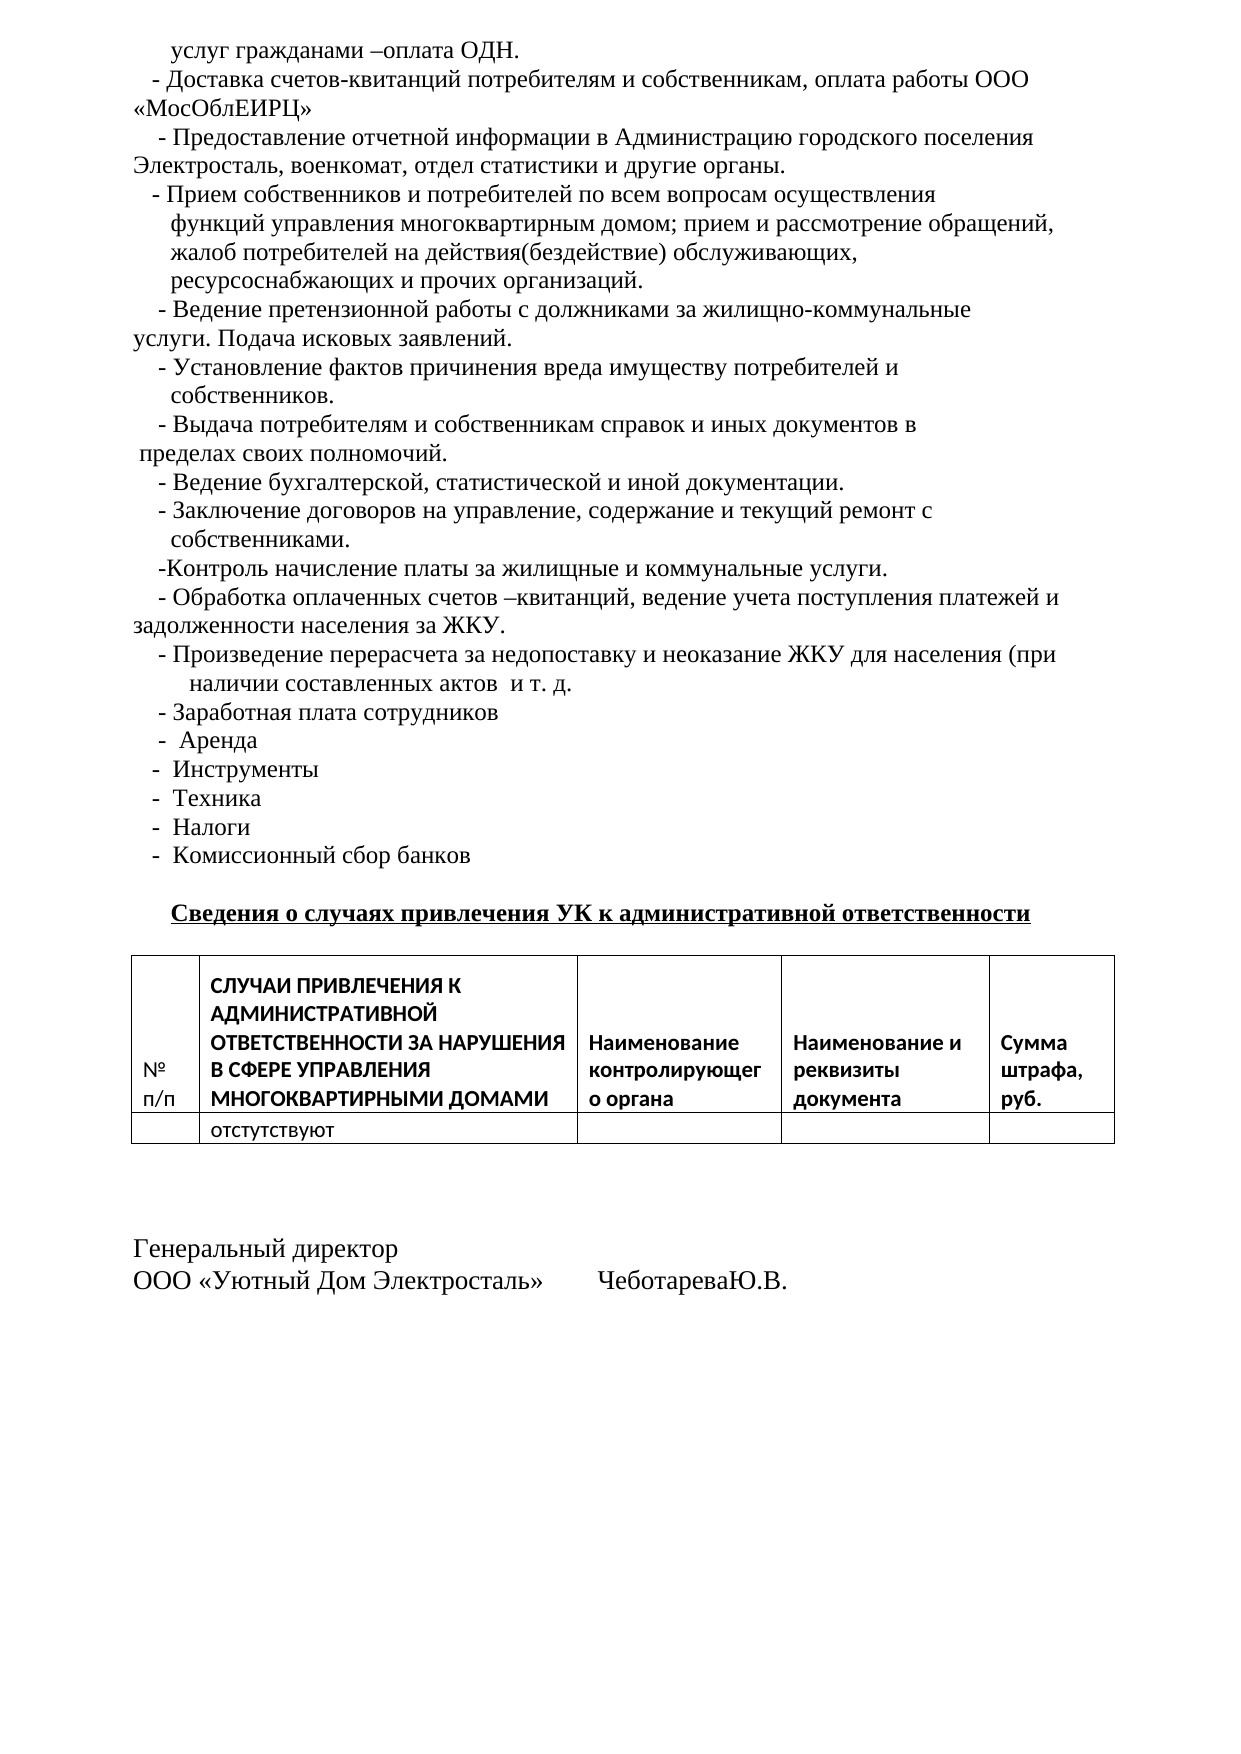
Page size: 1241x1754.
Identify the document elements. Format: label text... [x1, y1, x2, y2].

text - Налоги [133, 812, 1137, 840]
table_header № п/п [132, 956, 199, 1112]
table_cell [132, 1113, 199, 1143]
text Электросталь, военкомат, отдел статистики и другие органы. [133, 150, 1137, 179]
table_header Сумма штрафа, руб. [990, 956, 1114, 1112]
table_header Наименование и реквизиты документа [782, 956, 989, 1112]
text собственниками. [133, 524, 1137, 553]
table_cell [578, 1113, 781, 1143]
text услуги. Подача исковых заявлений. [133, 323, 1137, 352]
text - Прием собственников и потребителей по всем вопросам осуществления [133, 179, 1137, 208]
text - Инструменты [133, 754, 1137, 783]
text пределах своих полномочий. [133, 438, 1137, 467]
text функций управления многоквартирным домом; прием и рассмотрение обращений, [133, 208, 1137, 237]
text - Комиссионный сбор банков [133, 840, 1137, 869]
text наличии составленных актов и т. д. [133, 668, 1137, 697]
text - Техника [133, 783, 1137, 812]
table_header СЛУЧАИ ПРИВЛЕЧЕНИЯ К АДМИНИСТРАТИВНОЙ ОТВЕТСТВЕННОСТИ ЗА НАРУШЕНИЯ В СФЕРЕ УПРАВЛЕНИЯ МНОГОКВАРТИРНЫМИ ДОМАМИ [200, 956, 577, 1112]
text услуг гражданами –оплата ОДН. [133, 35, 1137, 64]
table_cell [782, 1113, 989, 1143]
text - Произведение перерасчета за недопоставку и неоказание ЖКУ для населения (при [133, 639, 1137, 668]
text - Доставка счетов-квитанций потребителям и собственникам, оплата работы ООО «МосОблЕИРЦ» [133, 64, 1137, 122]
text - Обработка оплаченных счетов –квитанций, ведение учета поступления платежей и [133, 582, 1137, 610]
table_cell отстутствуют [200, 1113, 577, 1143]
text Сведения о случаях привлечения УК к административной ответственности [170, 898, 1137, 927]
text задолженности населения за ЖКУ. [133, 610, 1137, 639]
text - Ведение бухгалтерской, статистической и иной документации. [133, 467, 1137, 495]
table_cell [990, 1113, 1114, 1143]
text ООО «Уютный Дом Электросталь» ЧеботареваЮ.В. [133, 1264, 1137, 1295]
text - Установление фактов причинения вреда имуществу потребителей и [133, 352, 1137, 380]
table_header Наименование контролирующего органа [578, 956, 781, 1112]
text ресурсоснабжающих и прочих организаций. [133, 265, 1137, 294]
text - Выдача потребителям и собственникам справок и иных документов в [133, 409, 1137, 438]
text Генеральный директор [133, 1233, 1137, 1264]
text - Ведение претензионной работы с должниками за жилищно-коммунальные [133, 294, 1137, 323]
text жалоб потребителей на действия(бездействие) обслуживающих, [133, 237, 1137, 265]
text собственников. [133, 380, 1137, 409]
text - Аренда [133, 725, 1137, 754]
text - Заключение договоров на управление, содержание и текущий ремонт с [133, 495, 1137, 524]
text - Предоставление отчетной информации в Администрацию городского поселения [133, 122, 1137, 150]
text -Контроль начисление платы за жилищные и коммунальные услуги. [133, 553, 1137, 582]
text - Заработная плата сотрудников [133, 697, 1137, 725]
